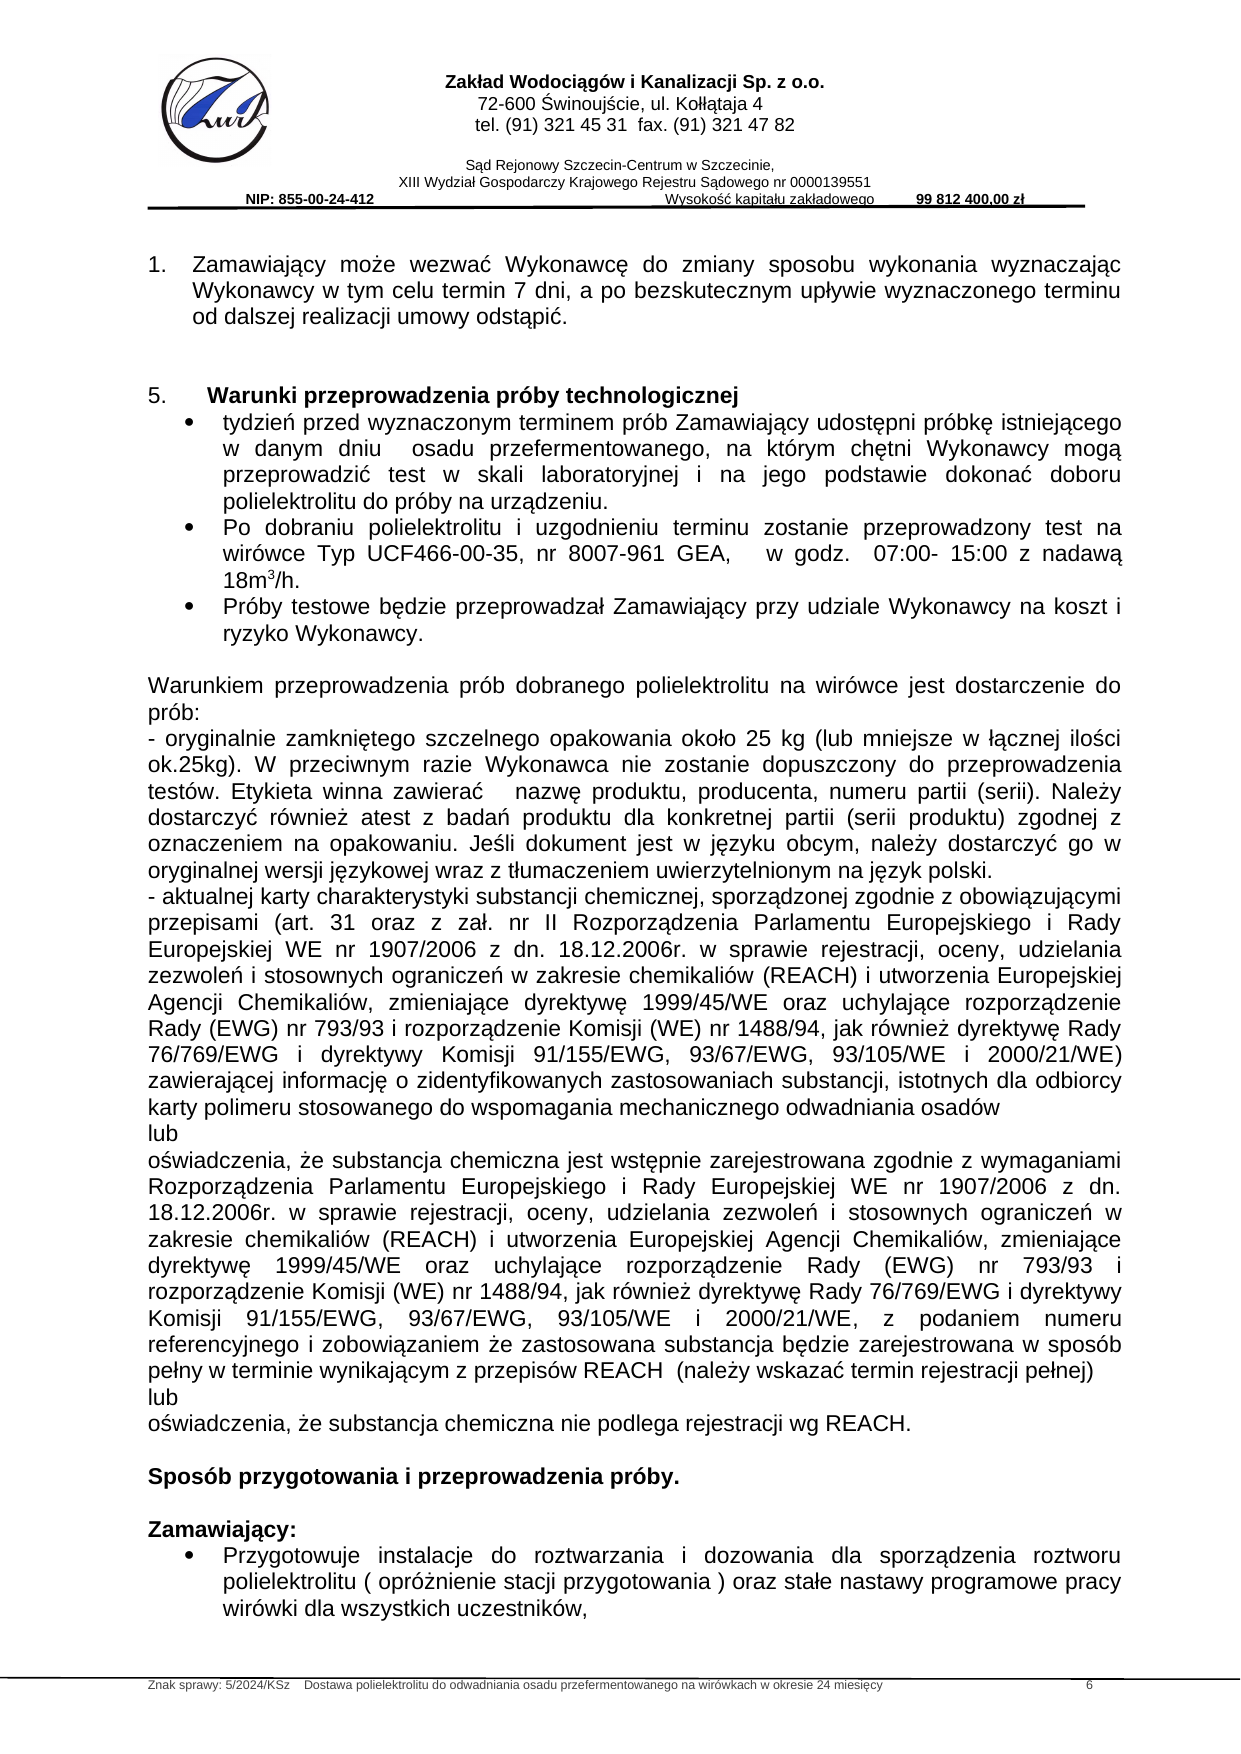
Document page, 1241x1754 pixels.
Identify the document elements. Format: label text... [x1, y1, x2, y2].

text lub [148, 1384, 1122, 1410]
text lub [148, 1120, 1122, 1147]
list Przygotowuje instalacje do roztwarzania i dozowania dla sporządzenia roztworu polielektrolitu ( opróżnienie stacji przygotowania ) oraz stałe nastawy programowe pracy wirówki dla wszystkich uczestników, [185, 1542, 1122, 1621]
picture [158, 54, 272, 167]
text oświadczenia, że substancja chemiczna jest wstępnie zarejestrowana zgodnie z wymaganiami Rozporządzenia Parlamentu Europejskiego i Rady Europejskiej WE nr 1907/2006 z dn. 18.12.2006r. w sprawie rejestracji, oceny, udzielania zezwoleń i stosownych ograniczeń w zakresie chemikaliów (REACH) i utworzenia Europejskiej Agencji Chemikaliów, zmieniające dyrektywę 1999/45/WE oraz uchylające rozporządzenie Rady (EWG) nr 793/93 i rozporządzenie Komisji (WE) nr 1488/94, jak również dyrektywę Rady 76/769/EWG i dyrektywy Komisji 91/155/EWG, 93/67/EWG, 93/105/WE i 2000/21/WE, z podaniem numeru referencyjnego i zobowiązaniem że zastosowana substancja będzie zarejestrowana w sposób pełny w terminie wynikającym z przepisów REACH (należy wskazać termin rejestracji pełnej) [148, 1147, 1122, 1384]
text oświadczenia, że substancja chemiczna nie podlega rejestracji wg REACH. [148, 1410, 1122, 1436]
list tydzień przed wyznaczonym terminem prób Zamawiający udostępni próbkę istniejącego w danym dniu osadu przefermentowanego, na którym chętni Wykonawcy mogą przeprowadzić test w skali laboratoryjnej i na jego podstawie dokonać doboru polielektrolitu do próby na urządzeniu. [185, 409, 1122, 514]
text Zamawiający: [148, 1516, 1122, 1542]
list Zamawiający może wezwać Wykonawcę do zmiany sposobu wykonania wyznaczając Wykonawcy w tym celu termin 7 dni, a po bezskutecznym upływie wyznaczonego terminu od dalszej realizacji umowy odstąpić. [148, 251, 1122, 329]
text Sposób przygotowania i przeprowadzenia próby. [148, 1463, 1122, 1489]
list Próby testowe będzie przeprowadzał Zamawiający przy udziale Wykonawcy na koszt i ryzyko Wykonawcy. [185, 593, 1122, 646]
text - oryginalnie zamkniętego szczelnego opakowania około 25 kg (lub mniejsze w łącznej ilości ok.25kg). W przeciwnym razie Wykonawca nie zostanie dopuszczony do przeprowadzenia testów. Etykieta winna zawierać nazwę produktu, producenta, numeru partii (serii). Należy dostarczyć również atest z badań produktu dla konkretnej partii (serii produktu) zgodnej z oznaczeniem na opakowaniu. Jeśli dokument jest w języku obcym, należy dostarczyć go w oryginalnej wersji językowej wraz z tłumaczeniem uwierzytelnionym na język polski. [148, 725, 1122, 883]
text Warunkiem przeprowadzenia prób dobranego polielektrolitu na wirówce jest dostarczenie do prób: [148, 672, 1122, 725]
text - aktualnej karty charakterystyki substancji chemicznej, sporządzonej zgodnie z obowiązującymi przepisami (art. 31 oraz z zał. nr II Rozporządzenia Parlamentu Europejskiego i Rady Europejskiej WE nr 1907/2006 z dn. 18.12.2006r. w sprawie rejestracji, oceny, udzielania zezwoleń i stosownych ograniczeń w zakresie chemikaliów (REACH) i utworzenia Europejskiej Agencji Chemikaliów, zmieniające dyrektywę 1999/45/WE oraz uchylające rozporządzenie Rady (EWG) nr 793/93 i rozporządzenie Komisji (WE) nr 1488/94, jak również dyrektywę Rady 76/769/EWG i dyrektywy Komisji 91/155/EWG, 93/67/EWG, 93/105/WE i 2000/21/WE) zawierającej informację o zidentyfikowanych zastosowaniach substancji, istotnych dla odbiorcy karty polimeru stosowanego do wspomagania mechanicznego odwadniania osadów [148, 883, 1122, 1120]
list Warunki przeprowadzenia próby technologicznej [148, 382, 1122, 409]
list Po dobraniu polielektrolitu i uzgodnieniu terminu zostanie przeprowadzony test na wirówce Typ UCF466-00-35, nr 8007-961 GEA, w godz. 07:00- 15:00 z nadawą 18m3/h. [185, 514, 1122, 593]
